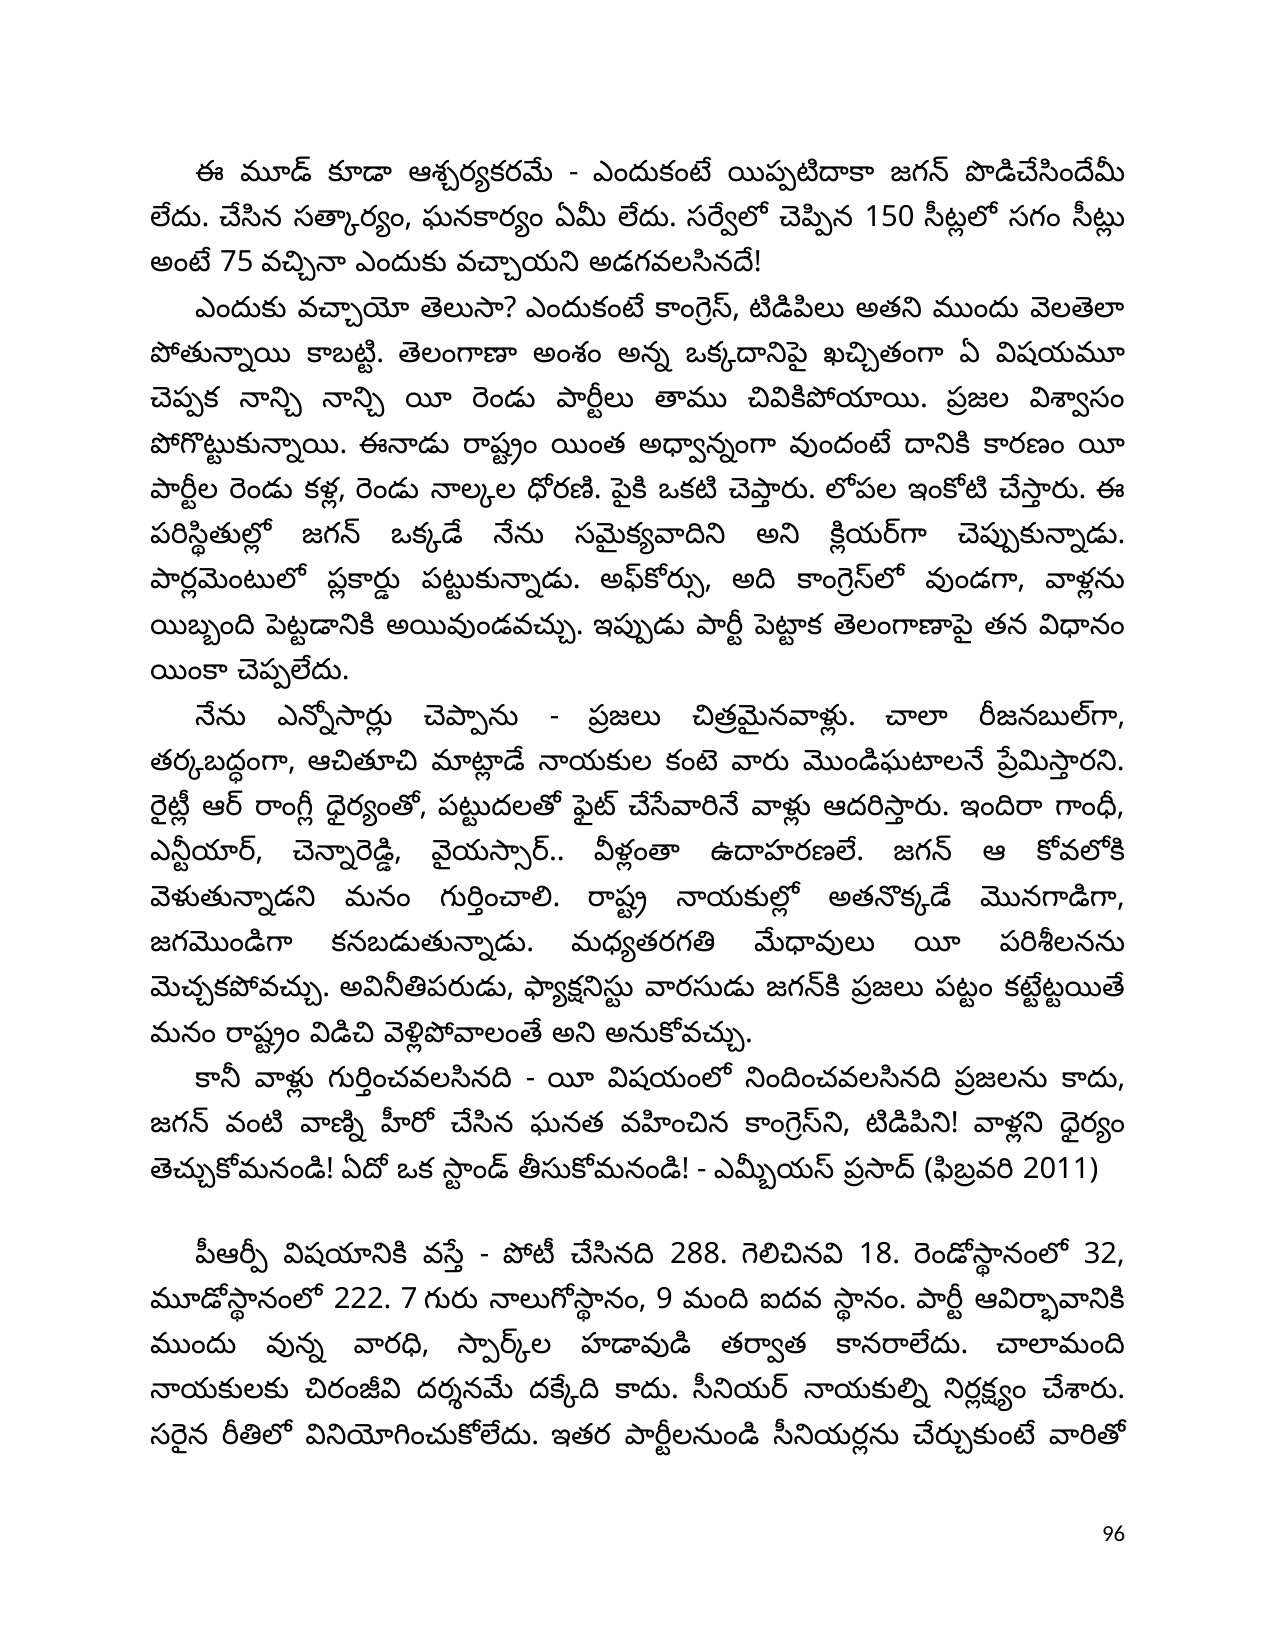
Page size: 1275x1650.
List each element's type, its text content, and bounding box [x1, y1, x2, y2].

text కానీ వాళ్లు గుర్తించవలసినది - యీ విషయంలో నిందించవలసినది ప్రజలను కాదు, జగన్‌ వంటి వాణ్ని హీరో చేసిన ఘనత వహించిన కాంగ్రెస్‌ని, టిడిపిని! వాళ్లని ధైర్యం తెచ్చుకోమనండి! ఏదో ఒక స్టాండ్‌ తీసుకోమనండి! - ఎమ్బీయస్‌ ప్రసాద్‌ (ఫిబ్రవరి 2011) [150, 1056, 1125, 1192]
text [150, 1232, 1125, 1458]
text ఈ మూడ్‌ కూడా ఆశ్చర్యకరమే - ఎందుకంటే యిప్పటిదాకా జగన్‌ పొడిచేసిందేమీ లేదు. చేసిన సత్కార్యం, ఘనకార్యం ఏమీ లేదు. సర్వేలో చెప్పిన 150 సీట్లలో సగం సీట్లు అంటే 75 వచ్చినా ఎందుకు వచ్చాయని అడగవలసినదే! [150, 150, 1125, 286]
text నేను ఎన్నోసార్లు చెప్పాను - ప్రజలు చిత్రమైనవాళ్లు. చాలా రీజనబుల్‌గా, తర్కబద్ధంగా, ఆచితూచి మాట్లాడే నాయకుల కంటె వారు మొండిఘటాలనే ప్రేమిస్తారని. రైట్లీ ఆర్‌ రాంగ్లీ ధైర్యంతో, పట్టుదలతో ఫైట్‌ చేసేవారినే వాళ్లు ఆదరిస్తారు. ఇందిరా గాంధీ, ఎన్టీయార్‌, చెన్నారెడ్డి, వైయస్సార్‌.. వీళ్లంతా ఉదాహరణలే. జగన్‌ ఆ కోవలోకి వెళుతున్నాడని మనం గుర్తించాలి. రాష్ట్ర నాయకుల్లో అతనొక్కడే మొనగాడిగా, జగమొండిగా కనబడుతున్నాడు. మధ్యతరగతి మేధావులు యీ పరిశీలనను మెచ్చకపోవచ్చు. అవినీతిపరుడు, ఫ్యాక్షనిస్టు వారసుడు జగన్‌కి ప్రజలు పట్టం కట్టేట్టయితే మనం రాష్ట్రం విడిచి వెళ్లిపోవాలంతే అని అనుకోవచ్చు. [150, 694, 1125, 1056]
text ఎందుకు వచ్చాయో తెలుసా? ఎందుకంటే కాంగ్రెస్‌, టిడిపిలు అతని ముందు వెలతెలా పోతున్నాయి కాబట్టి. తెలంగాణా అంశం అన్న ఒక్కదానిపై ఖచ్చితంగా ఏ విషయమూ చెప్పక నాన్చి నాన్చి యీ రెండు పార్టీలు తాము చివికిపోయాయి. ప్రజల విశ్వాసం పోగొట్టుకున్నాయి. ఈనాడు రాష్ట్రం యింత అధ్వాన్నంగా వుందంటే దానికి కారణం యీ పార్టీల రెండు కళ్ల, రెండు నాల్కల ధోరణి. పైకి ఒకటి చెప్తారు. లోపల ఇంకోటి చేస్తారు. ఈ పరిస్థితుల్లో జగన్‌ ఒక్కడే నేను సమైక్యవాదిని అని క్లియర్‌గా చెప్పుకున్నాడు. పార్లమెంటులో ప్లకార్డు పట్టుకున్నాడు. అఫ్‌కోర్సు, అది కాంగ్రెస్‌లో వుండగా, వాళ్లను యిబ్బంది పెట్టడానికి అయివుండవచ్చు. ఇప్పుడు పార్టీ పెట్టాక తెలంగాణాపై తన విధానం యింకా చెప్పలేదు. [150, 286, 1125, 694]
